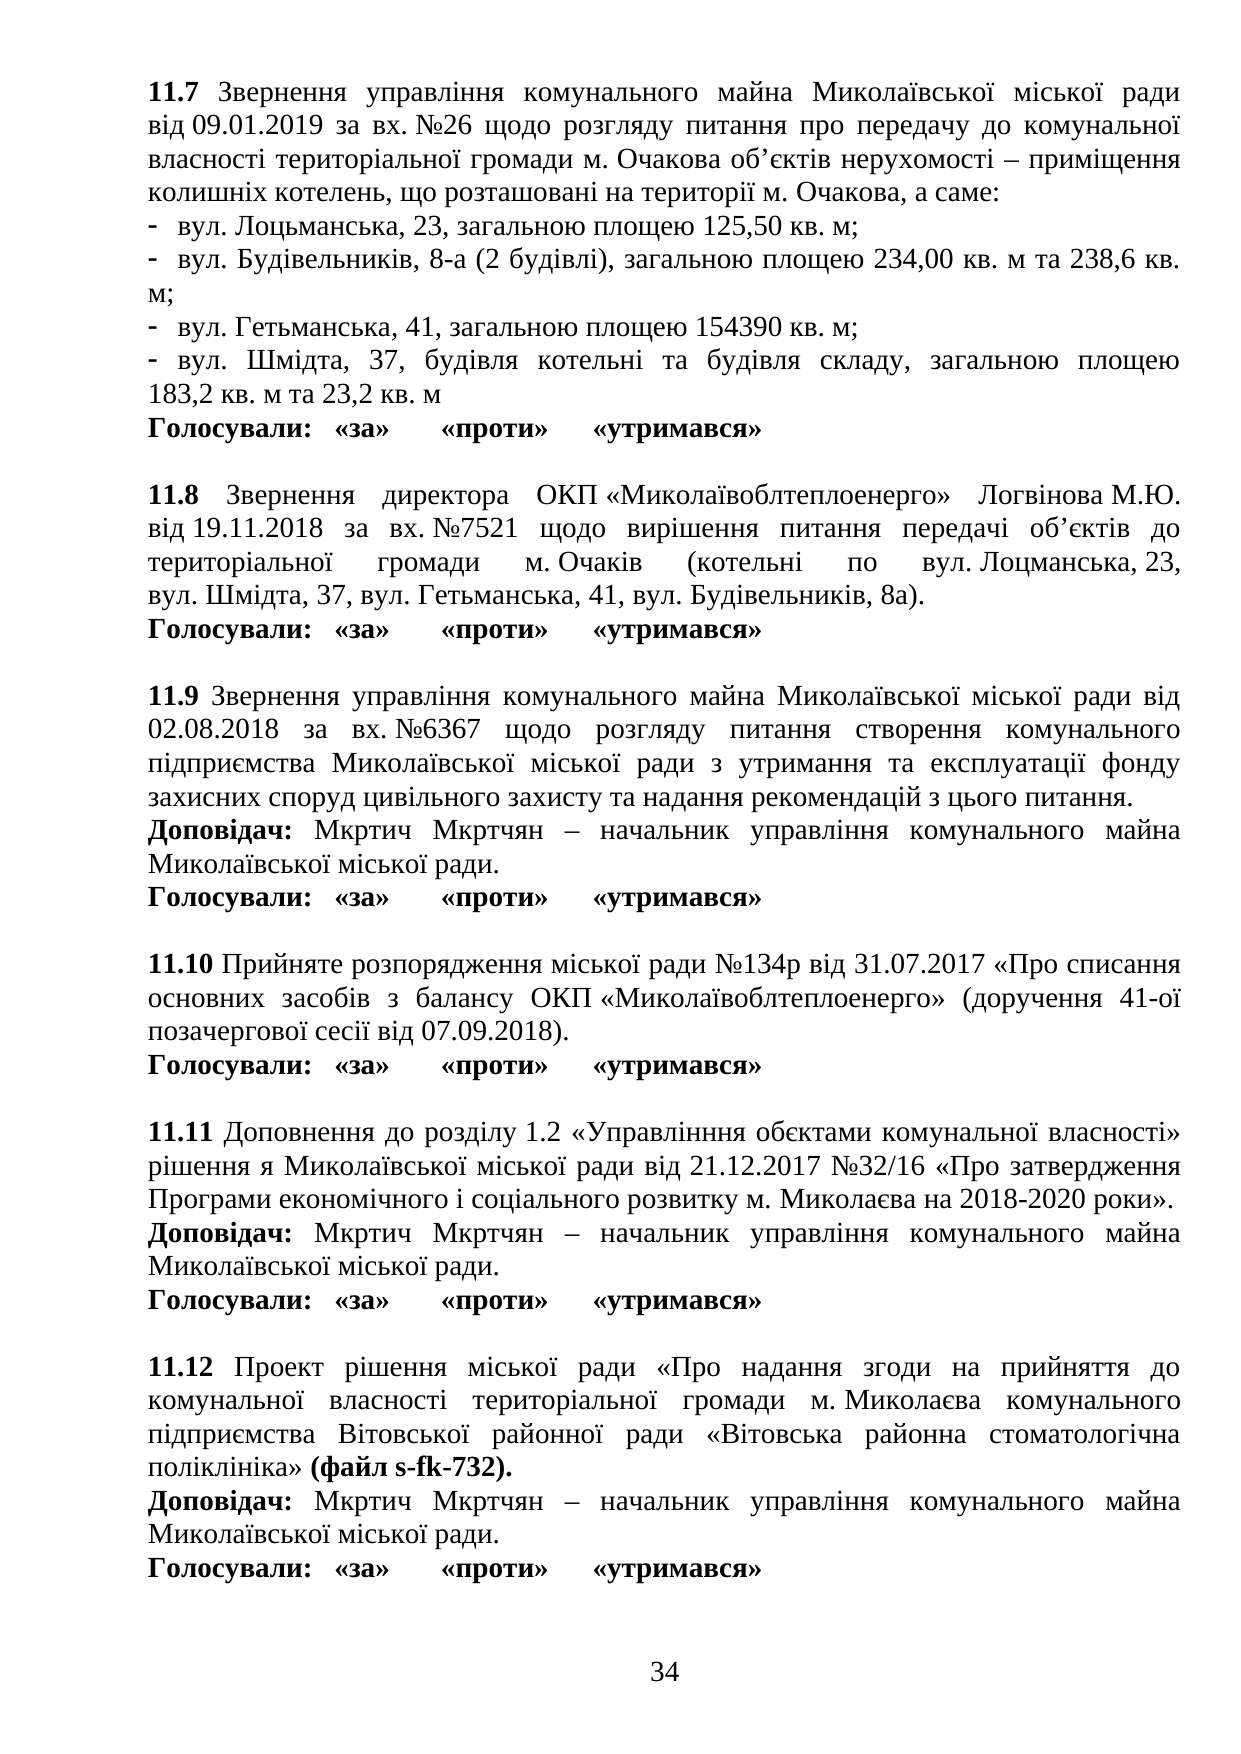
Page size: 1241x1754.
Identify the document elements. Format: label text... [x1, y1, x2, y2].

text Голосували: «за» «проти» «утримався» [148, 1047, 1181, 1081]
list вул. Шмідта, 37, будівля котельні та будівля складу, загальною площею 183,2 кв. м та 23,2 кв. м [148, 342, 1181, 410]
list вул. Будівельників, 8-а (2 будівлі), загальною площею 234,00 кв. м та 238,6 кв. м; [148, 242, 1181, 309]
text 11.11 Доповнення до розділу 1.2 «Управлінння обєктами комунальної власності» рішення я Миколаївської міської ради від 21.12.2017 №32/16 «Про затвердження Програми економічного і соціального розвитку м. Миколаєва на 2018-2020 роки». [148, 1114, 1181, 1215]
list вул. Гетьманська, 41, загальною площею 154390 кв. м; [148, 309, 1181, 342]
text 11.8 Звернення директора ОКП «Миколаївоблтеплоенерго» Логвінова М.Ю. від 19.11.2018 за вх. №7521 щодо вирішення питання передачі об’єктів до територіальної громади м. Очаків (котельні по вул. Лоцманська, 23, вул. Шмідта, 37, вул. Гетьманська, 41, вул. Будівельників, 8а). [148, 477, 1181, 611]
text Голосували: «за» «проти» «утримався» [148, 1282, 1181, 1315]
text 11.12 Проект рішення міської ради «Про надання згоди на прийняття до комунальної власності територіальної громади м. Миколаєва комунального підприємства Вітовської районної ради «Вітовська районна стоматологічна поліклініка» (файл s-fk-732). [148, 1349, 1181, 1483]
text Доповідач: Мкртич Мкртчян – начальник управління комунального майна Миколаївської міської ради. [148, 1483, 1181, 1550]
text 11.7 Звернення управління комунального майна Миколаївської міської ради від 09.01.2019 за вх. №26 щодо розгляду питання про передачу до комунальної власності територіальної громади м. Очакова об’єктів нерухомості – приміщення колишніх котелень, що розташовані на території м. Очакова, а саме: [148, 74, 1181, 208]
list 11.9 Звернення управління комунального майна Миколаївської міської ради від 02.08.2018 за вх. №6367 щодо розгляду питання створення комунального підприємства Миколаївської міської ради з утримання та експлуатації фонду захисних споруд цивільного захисту та надання рекомендацій з цього питання. [148, 678, 1181, 812]
text 11.10 Прийняте розпорядження міської ради №134р від 31.07.2017 «Про списання основних засобів з балансу ОКП «Миколаївоблтеплоенерго» (доручення 41-ої позачергової сесії від 07.09.2018). [148, 946, 1181, 1047]
text Голосували: «за» «проти» «утримався» [148, 879, 1181, 913]
text Доповідач: Мкртич Мкртчян – начальник управління комунального майна Миколаївської міської ради. [148, 812, 1181, 879]
list вул. Лоцьманська, 23, загальною площею 125,50 кв. м; [148, 208, 1181, 242]
text Голосували: «за» «проти» «утримався» [148, 611, 1181, 644]
text Голосували: «за» «проти» «утримався» [148, 410, 1181, 443]
text Голосували: «за» «проти» «утримався» [148, 1550, 1181, 1584]
text Доповідач: Мкртич Мкртчян – начальник управління комунального майна Миколаївської міської ради. [148, 1215, 1181, 1282]
